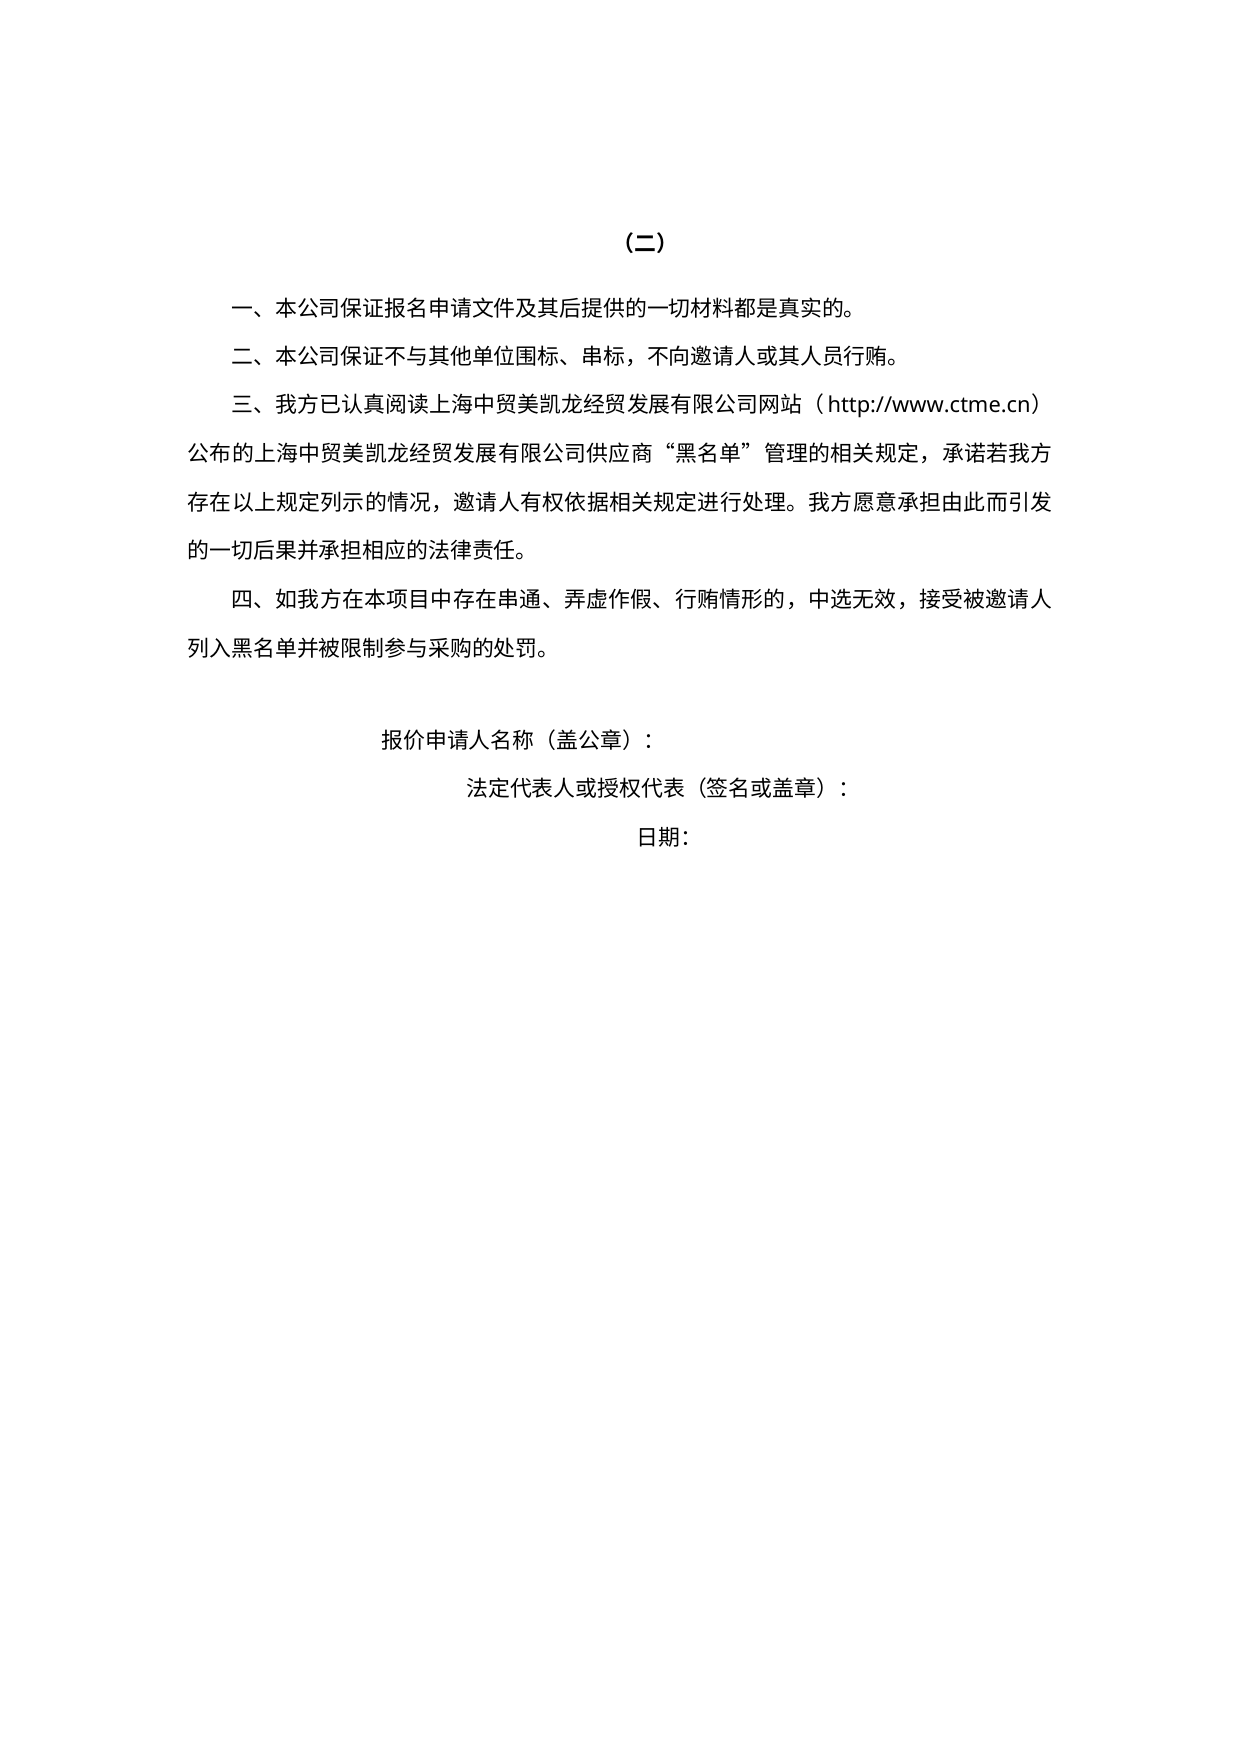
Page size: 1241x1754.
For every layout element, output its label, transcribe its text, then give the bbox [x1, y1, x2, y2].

text 一、本公司保证报名申请文件及其后提供的一切材料都是真实的。 [187, 290, 1053, 323]
text 二、本公司保证不与其他单位围标、串标，不向邀请人或其人员行贿。 [187, 338, 1053, 371]
text 四、如我方在本项目中存在串通、弄虚作假、行贿情形的，中选无效，接受被邀请人列入黑名单并被限制参与采购的处罚。 [187, 581, 1053, 663]
text 日期： [187, 819, 1053, 852]
text 三、我方已认真阅读上海中贸美凯龙经贸发展有限公司网站（http://www.ctme.cn）公布的上海中贸美凯龙经贸发展有限公司供应商“黑名单”管理的相关规定，承诺若我方存在以上规定列示的情况，邀请人有权依据相关规定进行处理。我方愿意承担由此而引发的一切后果并承担相应的法律责任。 [187, 387, 1053, 566]
text （二） [187, 226, 1053, 258]
text 报价申请人名称（盖公章）： [187, 723, 1053, 755]
text 法定代表人或授权代表（签名或盖章）： [187, 771, 1053, 803]
